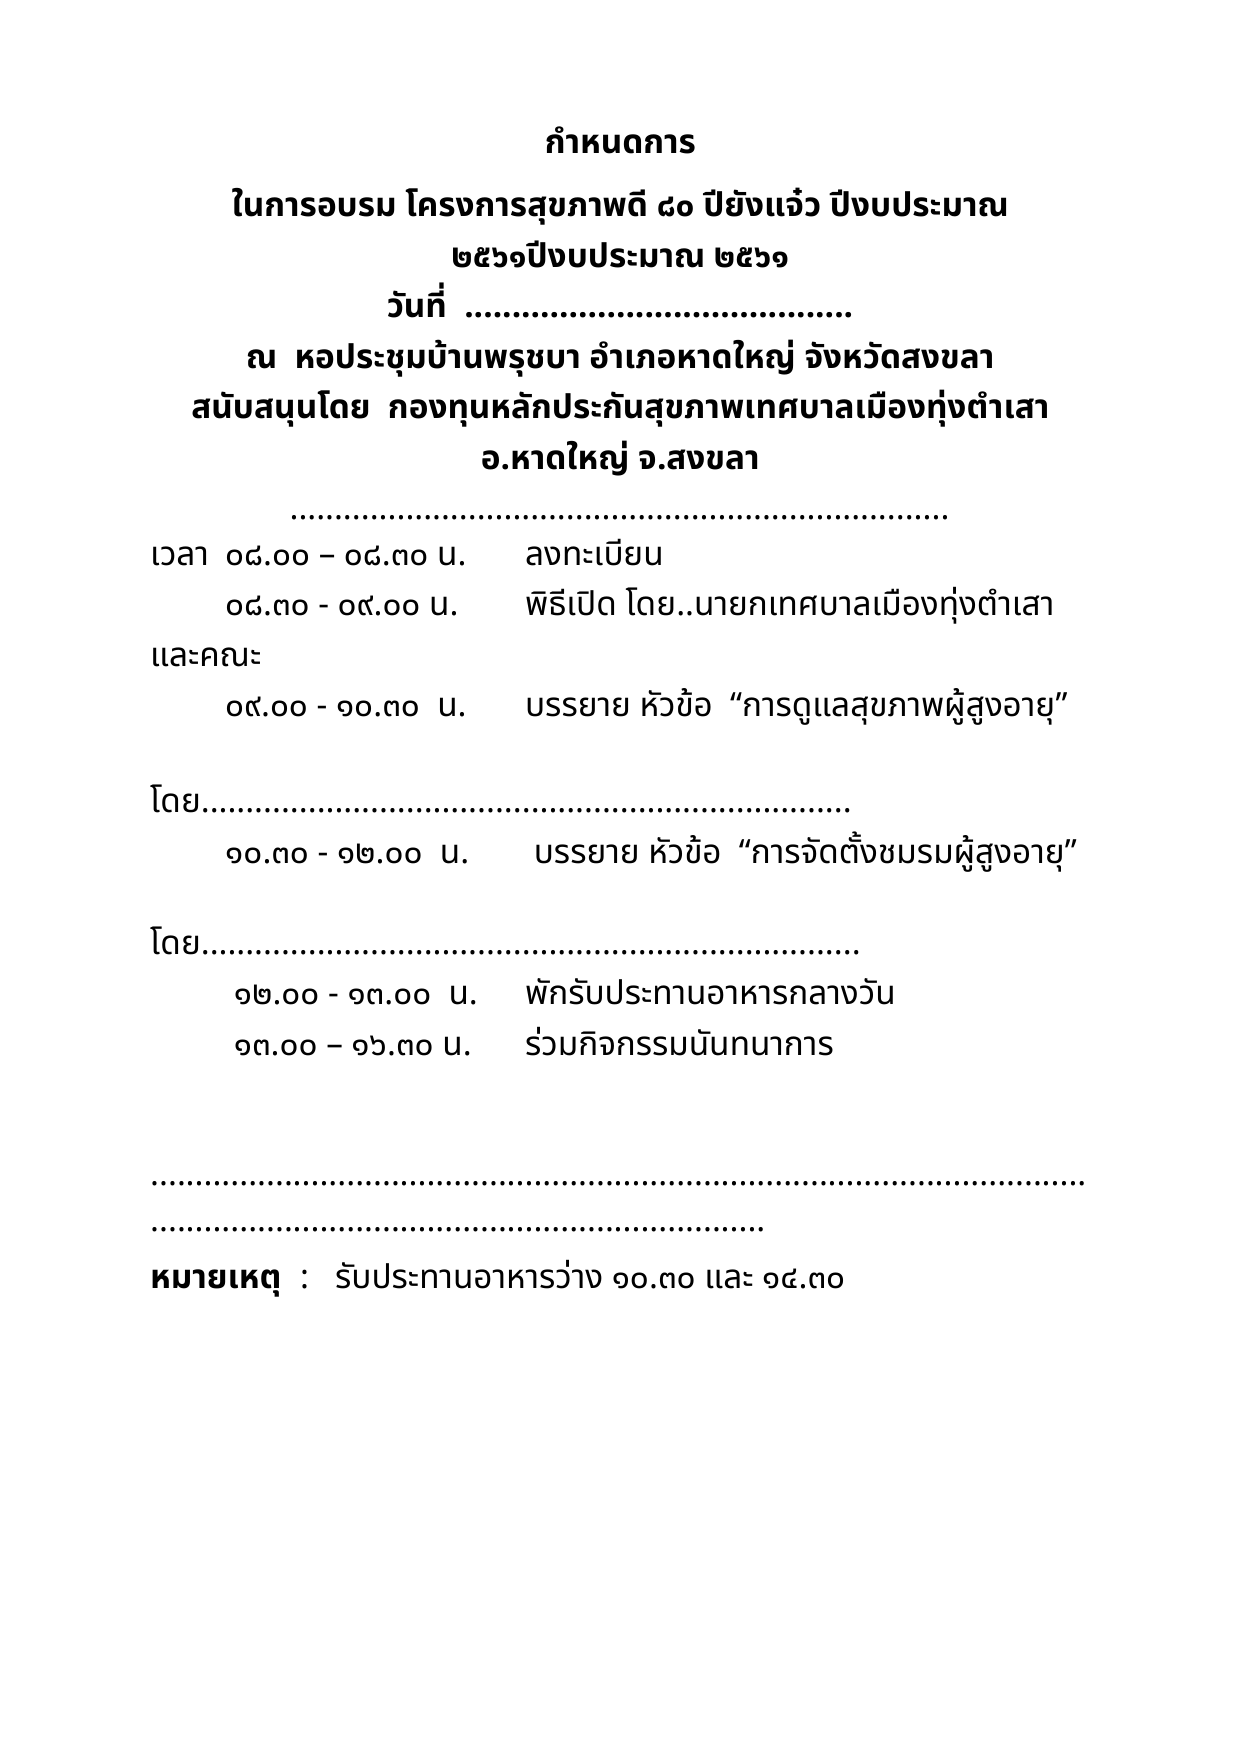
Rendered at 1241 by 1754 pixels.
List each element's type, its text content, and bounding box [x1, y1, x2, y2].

text หมายเหตุ : รับประทานอาหารว่าง ๑๐.๓๐ และ ๑๔.๓๐ [150, 1253, 1090, 1304]
text สนับสนุนโดย กองทุนหลักประกันสุขภาพเทศบาลเมืองทุ่งตำเสา อ.หาดใหญ่ จ.สงขลา [150, 383, 1090, 484]
text ๑๓.๐๐ – ๑๖.๓๐ น. ร่วมกิจกรรมนันทนาการ [150, 1020, 1090, 1070]
text ๑๒.๐๐ - ๑๓.๐๐ น. พักรับประทานอาหารกลางวัน [150, 969, 1090, 1020]
text ๐๘.๓๐ - ๐๙.๐๐ น. พิธีเปิด โดย..นายกเทศบาลเมืองทุ่งตำเสา และคณะ [150, 580, 1090, 681]
text .............................................................................................................................................................................. [150, 1150, 1090, 1241]
text ณ หอประชุมบ้านพรุชบา อำเภอหาดใหญ่ จังหวัดสงขลา [150, 333, 1090, 383]
text ๐๙.๐๐ - ๑๐.๓๐ น. บรรยาย หัวข้อ “การดูแลสุขภาพผู้สูงอายุ” โดย......................................................................... [150, 681, 1090, 828]
text กำหนดการ [150, 118, 1090, 169]
list ในการอบรม โครงการสุขภาพดี ๘๐ ปียังแจ๋ว ปีงบประมาณ ๒๕๖๑ปีงบประมาณ ๒๕๖๑ [150, 181, 1090, 282]
text โดย.......................................................................... [150, 878, 1090, 969]
text เวลา ๐๘.๐๐ – ๐๘.๓๐ น. ลงทะเบียน [150, 529, 1090, 580]
text ๑๐.๓๐ - ๑๒.๐๐ น. บรรยาย หัวข้อ “การจัดตั้งชมรมผู้สูงอายุ” [225, 828, 1090, 878]
text .......................................................................... [150, 484, 1090, 529]
text วันที่ ......................................... [150, 282, 1090, 333]
